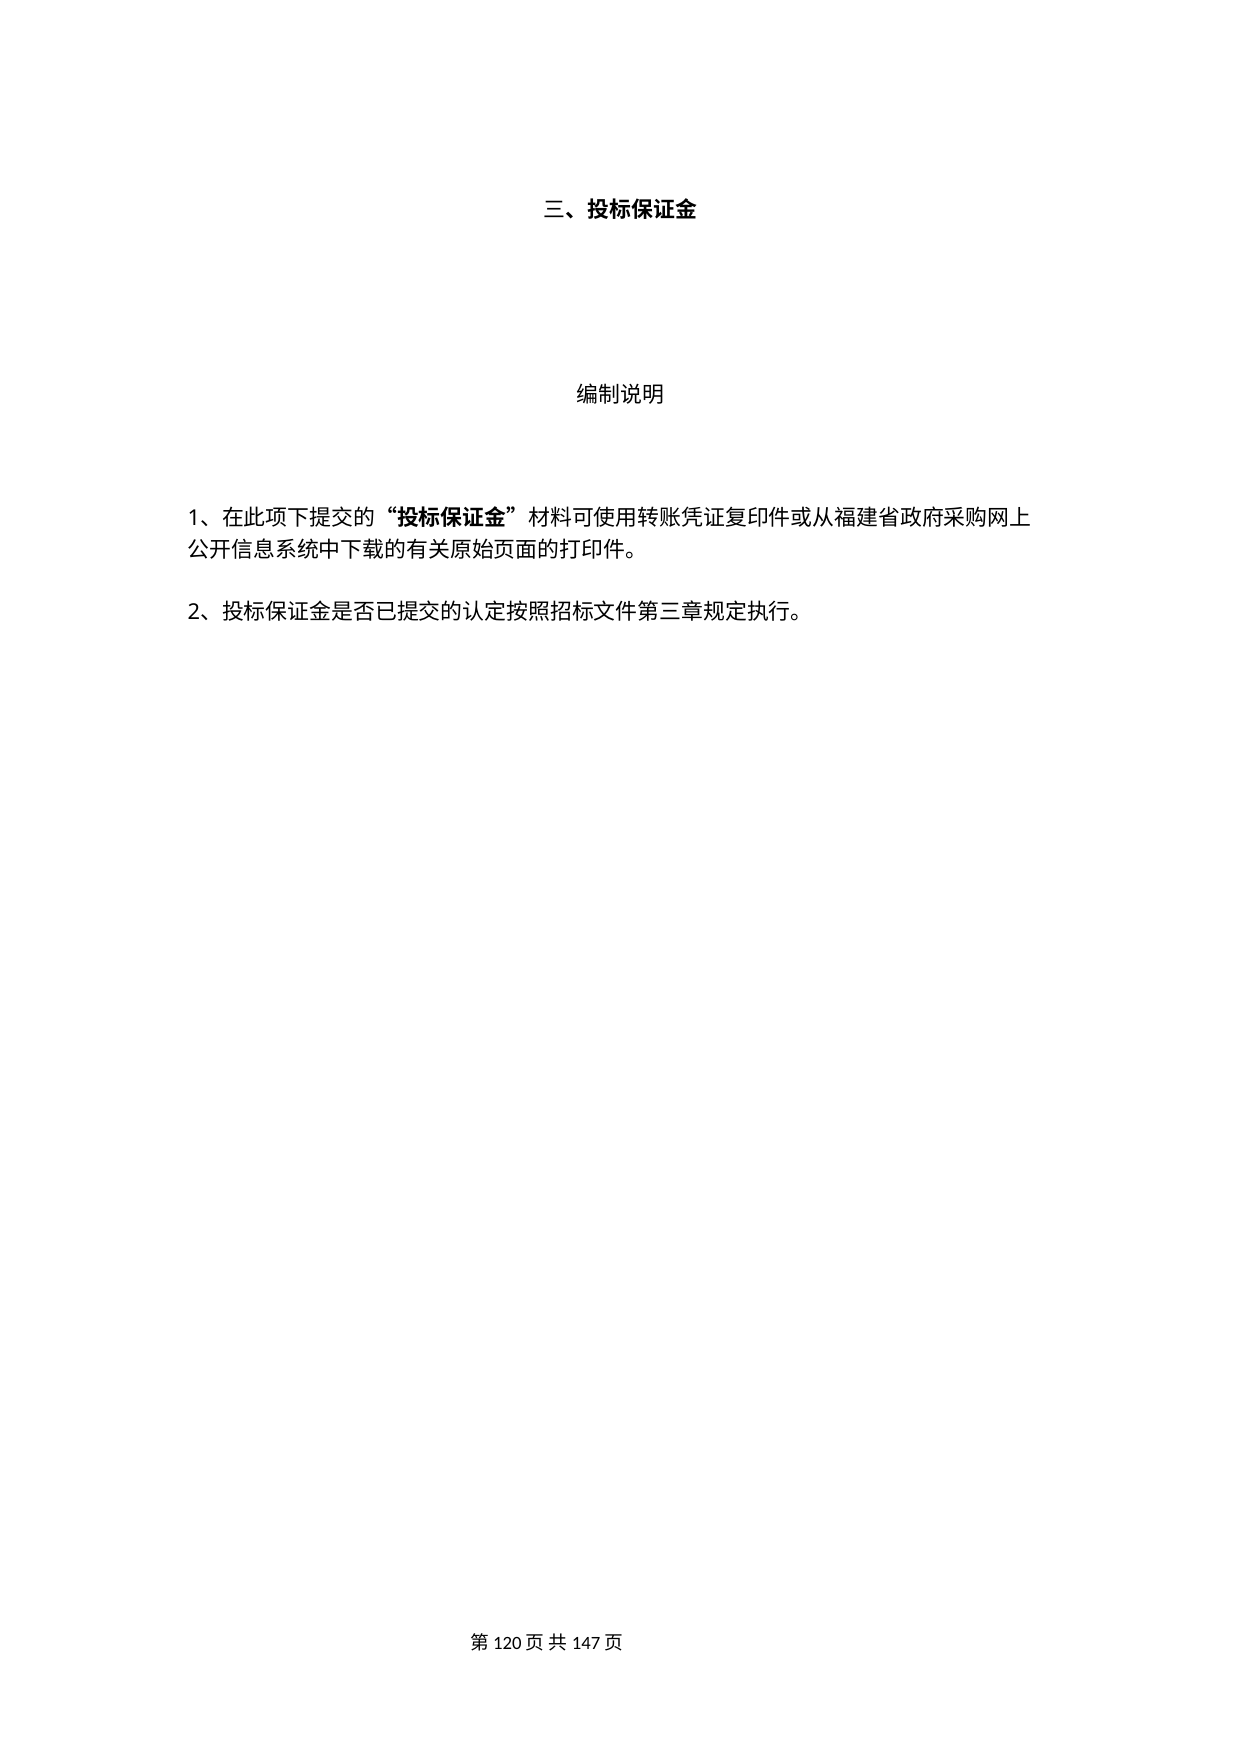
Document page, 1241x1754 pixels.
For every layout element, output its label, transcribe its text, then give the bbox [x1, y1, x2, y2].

text 2、投标保证金是否已提交的认定按照招标文件第三章规定执行。 [187, 594, 1053, 626]
text 三、投标保证金 [187, 191, 1053, 224]
text 编制说明 [187, 376, 1053, 409]
text 1、在此项下提交的“投标保证金”材料可使用转账凭证复印件或从福建省政府采购网上公开信息系统中下载的有关原始页面的打印件。 [187, 499, 1053, 564]
